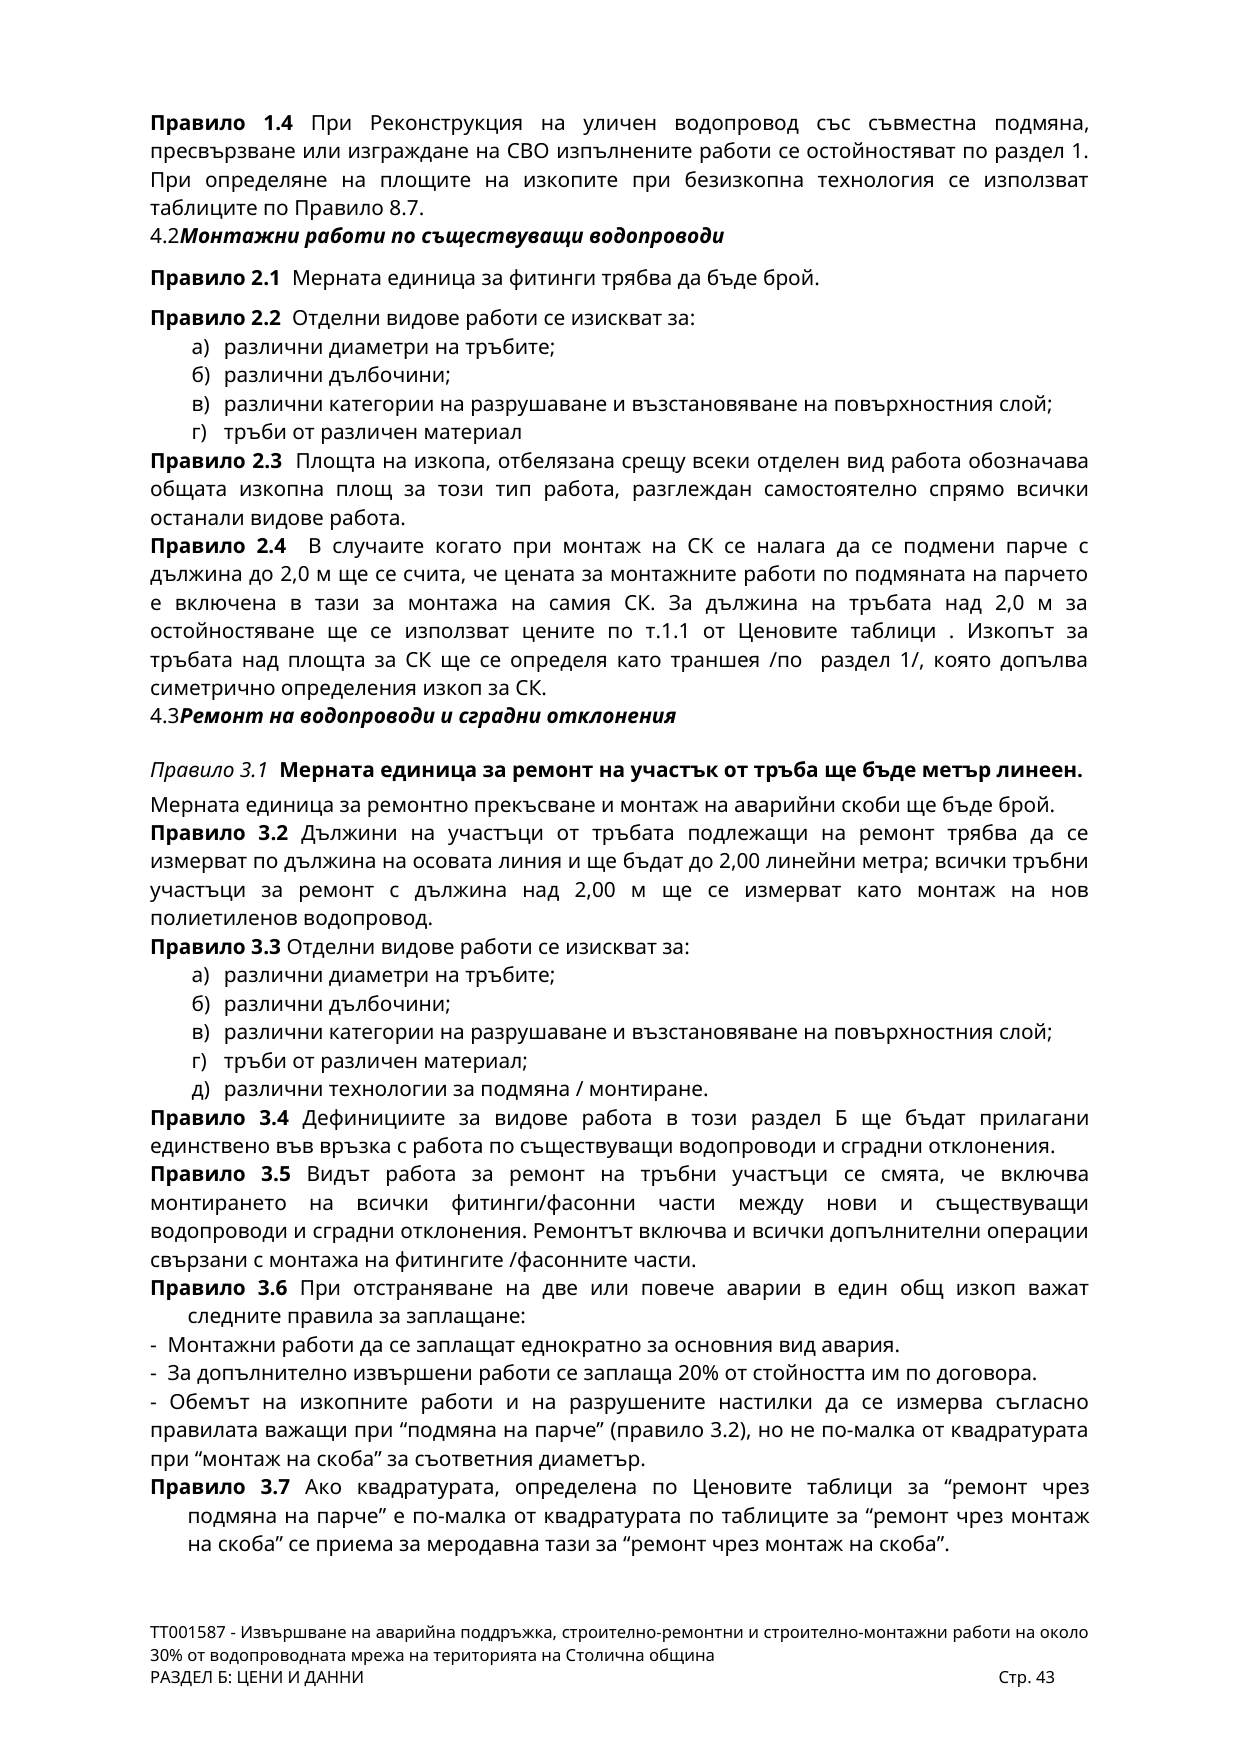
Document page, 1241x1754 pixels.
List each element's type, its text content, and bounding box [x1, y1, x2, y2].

text г) тръби от различен материал; [191, 1046, 1090, 1074]
text б) различни дълбочини; [191, 989, 1090, 1017]
text Мерната единица за ремонтно прекъсване и монтаж на аварийни скоби ще бъде брой. [150, 790, 1090, 818]
text Правило 2.1 Мерната единица за фитинги трябва да бъде брой. [150, 263, 1090, 291]
text Правило 3.2 Дължини на участъци от тръбата подлежащи на ремонт трябва да се измерват по дължина на осовата линия и ще бъдат до 2,00 линейни метра; всички тръбни участъци за ремонт с дължина над 2,00 м ще се измерват като монтаж на нов полиетиленов водопровод. [150, 818, 1090, 932]
list Ремонт на водопроводи и сградни отклонения [150, 702, 1090, 730]
text Правило 3.7 Ако квадратурата, определена по Ценовите таблици за “ремонт чрез подмяна на парче” е по-малка от квадратурата по таблиците за “ремонт чрез монтаж на скоба” се приема за меродавна тази за “ремонт чрез монтаж на скоба”. [150, 1472, 1090, 1558]
text Правило 3.3 Отделни видове работи се изискват за: [150, 932, 1090, 960]
text г) тръби от различен материал [191, 417, 1090, 446]
text Правило 3.5 Видът работа за ремонт на тръбни участъци се смята, че включва монтирането на всички фитинги/фасонни части между нови и съществуващи водопроводи и сградни отклонения. Ремонтът включва и всички допълнителни операции свързани с монтажа на фитингите /фасонните части. [150, 1159, 1090, 1273]
text - За допълнително извършени работи се заплаща 20% от стойността им по договора. [150, 1358, 1090, 1387]
text Правило 3.6 При отстраняване на две или повече аварии в един общ изкоп важат следните правила за заплащане: [150, 1273, 1090, 1330]
text а) различни диаметри на тръбите; [191, 332, 1090, 360]
text б) различни дълбочини; [191, 360, 1090, 389]
text в) различни категории на разрушаване и възстановяване на повърхностния слой; [191, 1017, 1090, 1046]
text Правило 3.4 Дефинициите за видове работа в този раздел Б ще бъдат прилагани единствено във връзка с работа по съществуващи водопроводи и сградни отклонения. [150, 1103, 1090, 1159]
text Правило 2.3 Площта на изкопа, отбелязана срещу всеки отделен вид работа обозначава общата изкопна площ за този тип работа, разглеждан самостоятелно спрямо всички останали видове работа. [150, 446, 1090, 531]
text - Обемът на изкопните работи и на разрушените настилки да се измерва съгласно правилата важащи при “подмяна на парче” (правило 3.2), но не по-малка от квадратурата при “монтаж на скоба” за съответния диаметър. [150, 1387, 1090, 1472]
text Правило 2.4 В случаите когато при монтаж на СК се налага да се подмени парче с дължина до 2,0 м ще се счита, че цената за монтажните работи по подмяната на парчето е включена в тази за монтажа на самия СК. За дължина на тръбата над 2,0 м за остойностяване ще се използват цените по т.1.1 от Ценовите таблици . Изкопът за тръбата над площта за СК ще се определя като траншея /по раздел 1/, която допълва симетрично определения изкоп за СК. [150, 531, 1090, 702]
text Правило 2.2 Отделни видове работи се изискват за: [150, 303, 1090, 332]
text Правило 1.4 При Реконструкция на уличен водопровод със съвместна подмяна, пресвързване или изграждане на СВО изпълнените работи се остойностяват по раздел 1. При определяне на площите на изкопите при безизкопна технология се използват таблиците по Правило 8.7. [150, 108, 1090, 222]
list Монтажни работи по съществуващи водопроводи [150, 222, 1090, 250]
text - Монтажни работи да се заплащат еднократно за основния вид авария. [150, 1330, 1090, 1358]
text д) различни технологии за подмяна / монтиране. [191, 1074, 1090, 1103]
subtitle Правило 3.1 Мерната единица за ремонт на участък от тръба ще бъде метър линеен. [150, 755, 1090, 783]
text а) различни диаметри на тръбите; [191, 960, 1090, 989]
text в) различни категории на разрушаване и възстановяване на повърхностния слой; [191, 389, 1090, 417]
